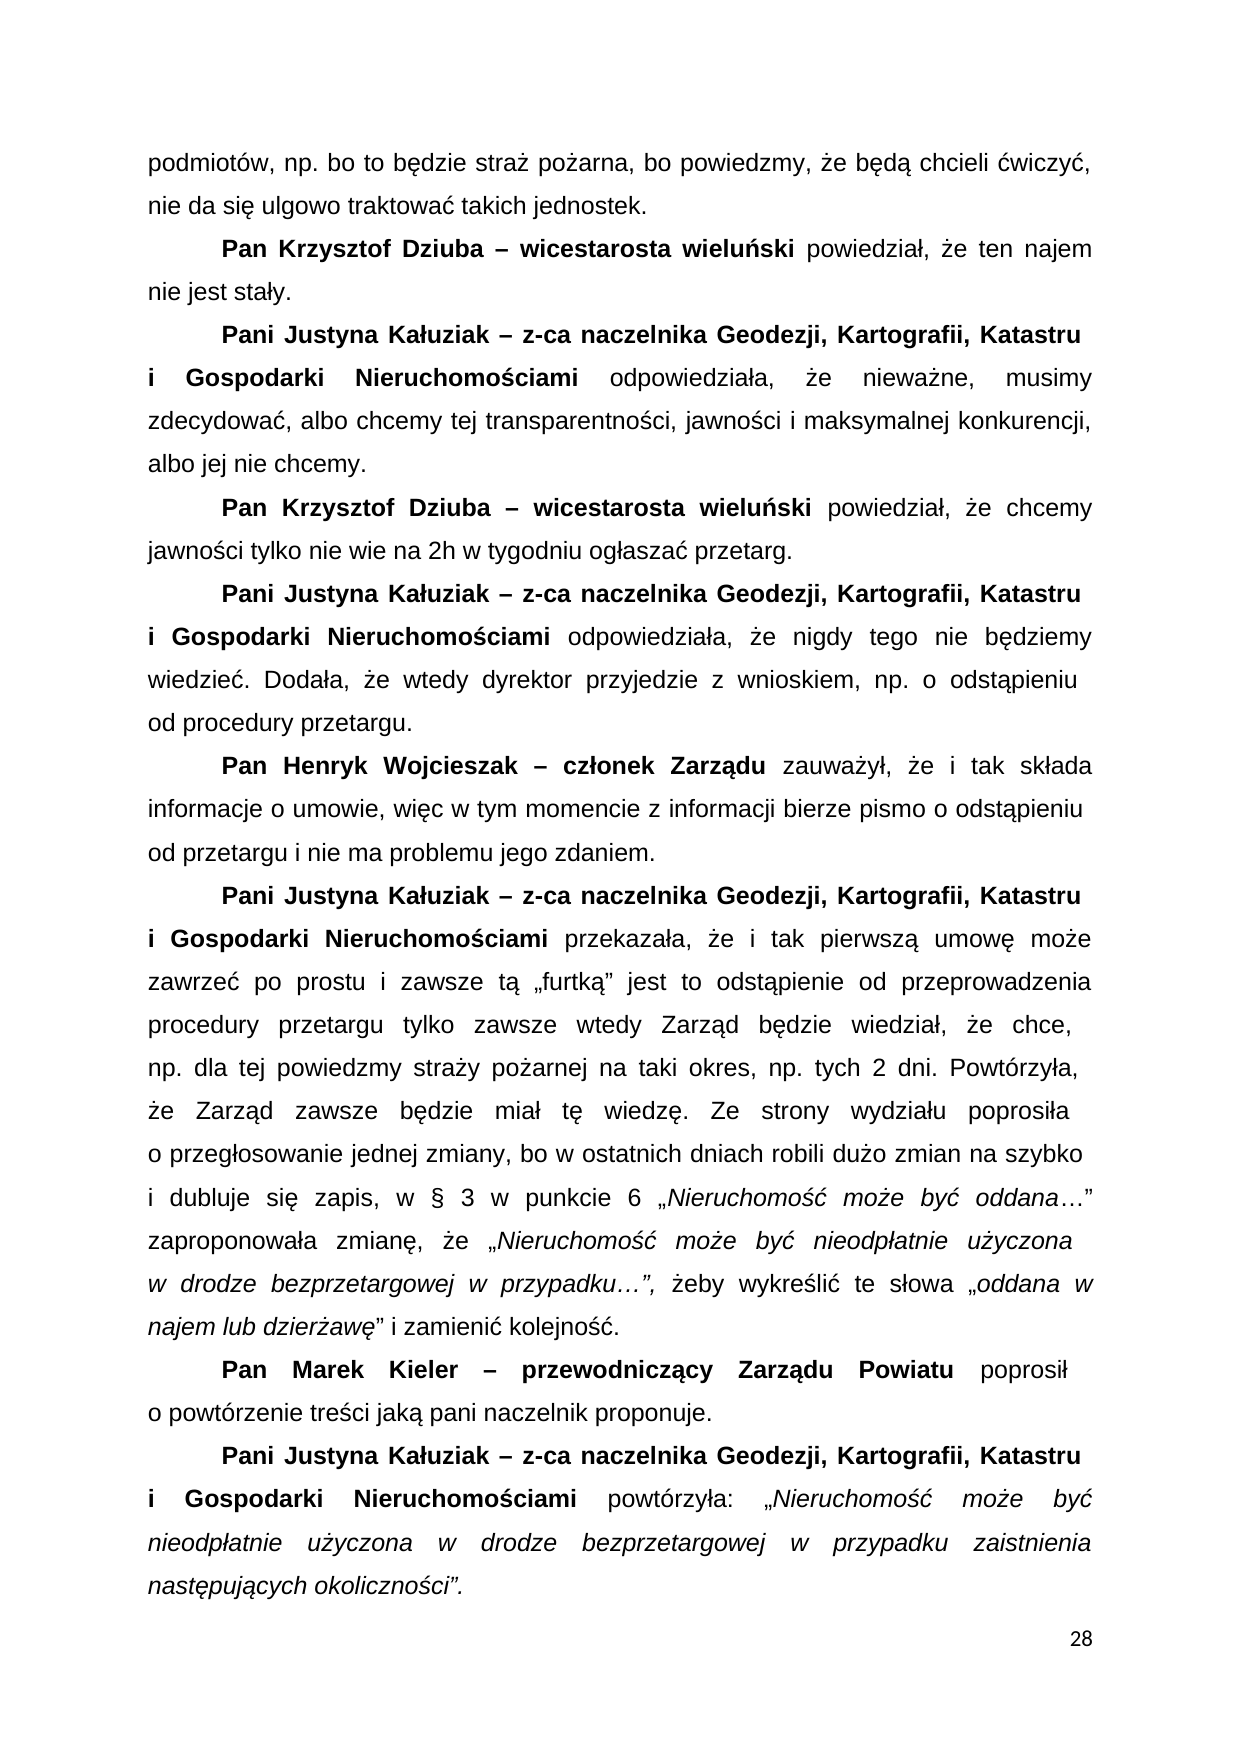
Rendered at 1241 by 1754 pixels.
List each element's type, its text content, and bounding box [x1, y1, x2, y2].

text Pan Henryk Wojcieszak – członek Zarządu zauważył, że i tak składa informacje o umowie, więc w tym momencie z informacji bierze pismo o odstąpieniu od przetargu i nie ma problemu jego zdaniem. [148, 751, 1093, 866]
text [148, 148, 1093, 219]
text Pani Justyna Kałuziak – z-ca naczelnika Geodezji, Kartografii, Katastru i Gospodarki Nieruchomościami odpowiedziała, że nigdy tego nie będziemy wiedzieć. Dodała, że wtedy dyrektor przyjedzie z wnioskiem, np. o odstąpieniu od procedury przetargu. [148, 579, 1093, 737]
text Pani Justyna Kałuziak – z-ca naczelnika Geodezji, Kartografii, Katastru i Gospodarki Nieruchomościami odpowiedziała, że nieważne, musimy zdecydować, albo chcemy tej transparentności, jawności i maksymalnej konkurencji, albo jej nie chcemy. [148, 320, 1093, 478]
text Pani Justyna Kałuziak – z-ca naczelnika Geodezji, Kartografii, Katastru i Gospodarki Nieruchomościami przekazała, że i tak pierwszą umowę może zawrzeć po prostu i zawsze tą „furtką” jest to odstąpienie od przeprowadzenia procedury przetargu tylko zawsze wtedy Zarząd będzie wiedział, że chce, np. dla tej powiedzmy straży pożarnej na taki okres, np. tych 2 dni. Powtórzyła, że Zarząd zawsze będzie miał tę wiedzę. Ze strony wydziału poprosiła o przegłosowanie jednej zmiany, bo w ostatnich dniach robili dużo zmian na szybko i dubluje się zapis, w § 3 w punkcie 6 „Nieruchomość może być oddana…” zaproponowała zmianę, że „Nieruchomość może być nieodpłatnie użyczona w drodze bezprzetargowej w przypadku…”, żeby wykreślić te słowa „oddana w najem lub dzierżawę” i zamienić kolejność. [148, 881, 1093, 1341]
text Pan Krzysztof Dziuba – wicestarosta wieluński powiedział, że ten najem nie jest stały. [148, 234, 1093, 306]
text Pani Justyna Kałuziak – z-ca naczelnika Geodezji, Kartografii, Katastru i Gospodarki Nieruchomościami powtórzyła: „Nieruchomość może być nieodpłatnie użyczona w drodze bezprzetargowej w przypadku zaistnienia następujących okoliczności”. [148, 1441, 1093, 1599]
text Pan Krzysztof Dziuba – wicestarosta wieluński powiedział, że chcemy jawności tylko nie wie na 2h w tygodniu ogłaszać przetarg. [148, 493, 1093, 564]
text Pan Marek Kieler – przewodniczący Zarządu Powiatu poprosił o powtórzenie treści jaką pani naczelnik proponuje. [148, 1355, 1093, 1427]
